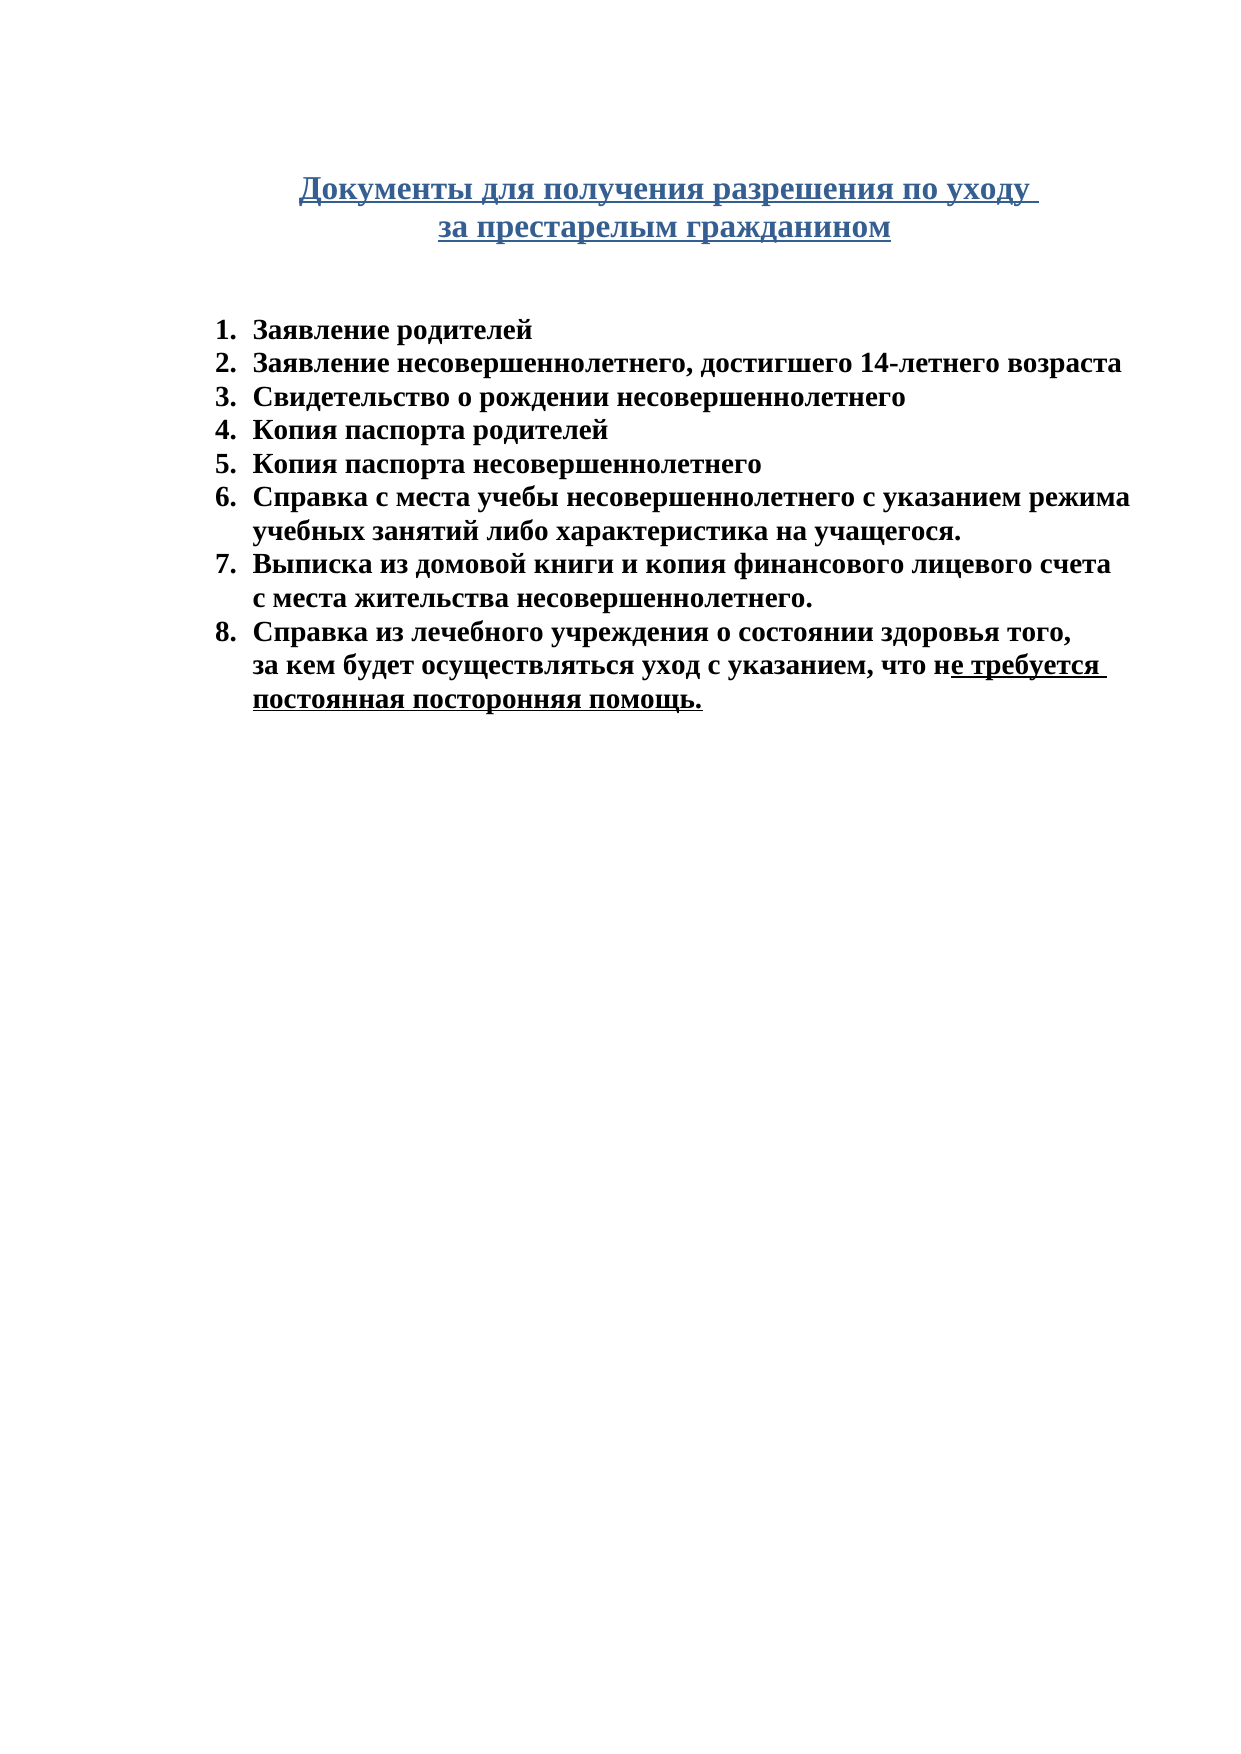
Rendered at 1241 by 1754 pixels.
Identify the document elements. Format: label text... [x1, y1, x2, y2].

title Копия паспорта несовершеннолетнего [215, 446, 1152, 479]
title Справка с места учебы несовершеннолетнего с указанием режима учебных занятий либо характеристика на учащегося. [215, 479, 1152, 547]
title Выписка из домовой книги и копия финансового лицевого счета с места жительства несовершеннолетнего. [215, 547, 1152, 614]
title Заявление родителей [215, 312, 1152, 345]
title Заявление несовершеннолетнего, достигшего 14-летнего возраста [215, 345, 1152, 379]
title Копия паспорта родителей [215, 412, 1152, 446]
title Свидетельство о рождении несовершеннолетнего [215, 379, 1152, 412]
title Справка из лечебного учреждения о состоянии здоровья того, за кем будет осуществляться уход с указанием, что не требуется постоянная посторонняя помощь. [215, 614, 1152, 714]
subtitle за престарелым гражданином [177, 206, 1152, 245]
subtitle Документы для получения разрешения по уходу [177, 168, 1152, 206]
